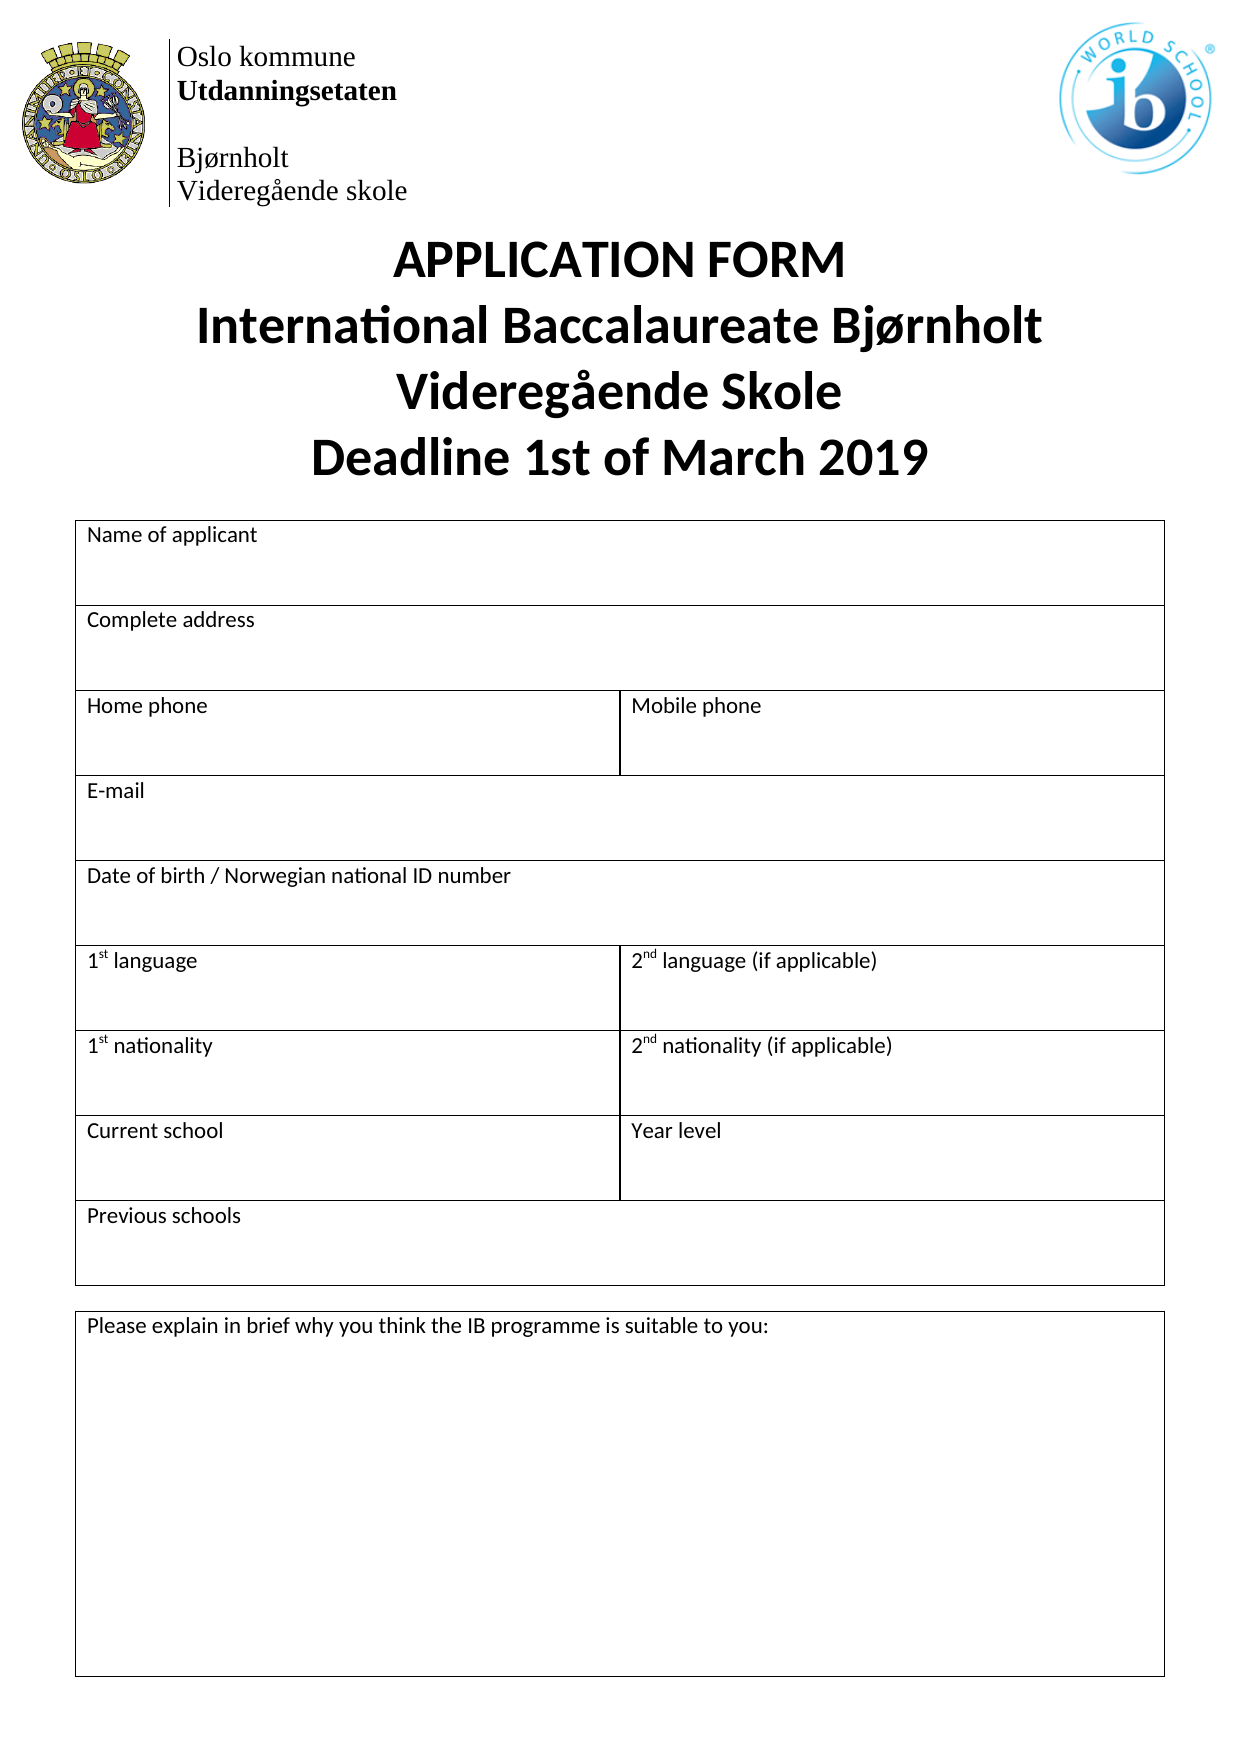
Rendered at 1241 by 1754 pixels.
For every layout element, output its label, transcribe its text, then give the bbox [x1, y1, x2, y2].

text International Baccalaureate Bjørnholt Videregående Skole [75, 291, 1165, 423]
table_cell 2nd nationality (if applicable) [621, 1031, 1164, 1115]
table_cell Home phone [76, 691, 619, 775]
table_cell Complete address [76, 606, 1164, 690]
table_cell Mobile phone [621, 691, 1164, 775]
picture [1058, 22, 1217, 175]
table_header Please explain in brief why you think the IB programme is suitable to you: [76, 1312, 1164, 1676]
table_header Name of applicant [76, 521, 1164, 604]
table_cell 1st nationality [76, 1031, 619, 1115]
table_cell Previous schools [76, 1201, 1164, 1285]
text Deadline 1st of March 2019 [75, 423, 1165, 489]
table_cell 2nd language (if applicable) [621, 946, 1164, 1030]
table_cell Date of birth / Norwegian national ID number [76, 861, 1164, 945]
table_cell E-mail [76, 776, 1164, 860]
table_cell Current school [76, 1116, 619, 1200]
table_cell Year level [621, 1116, 1164, 1200]
picture [17, 39, 150, 187]
table_cell 1st language [76, 946, 619, 1030]
text APPLICATION FORM [75, 224, 1165, 291]
